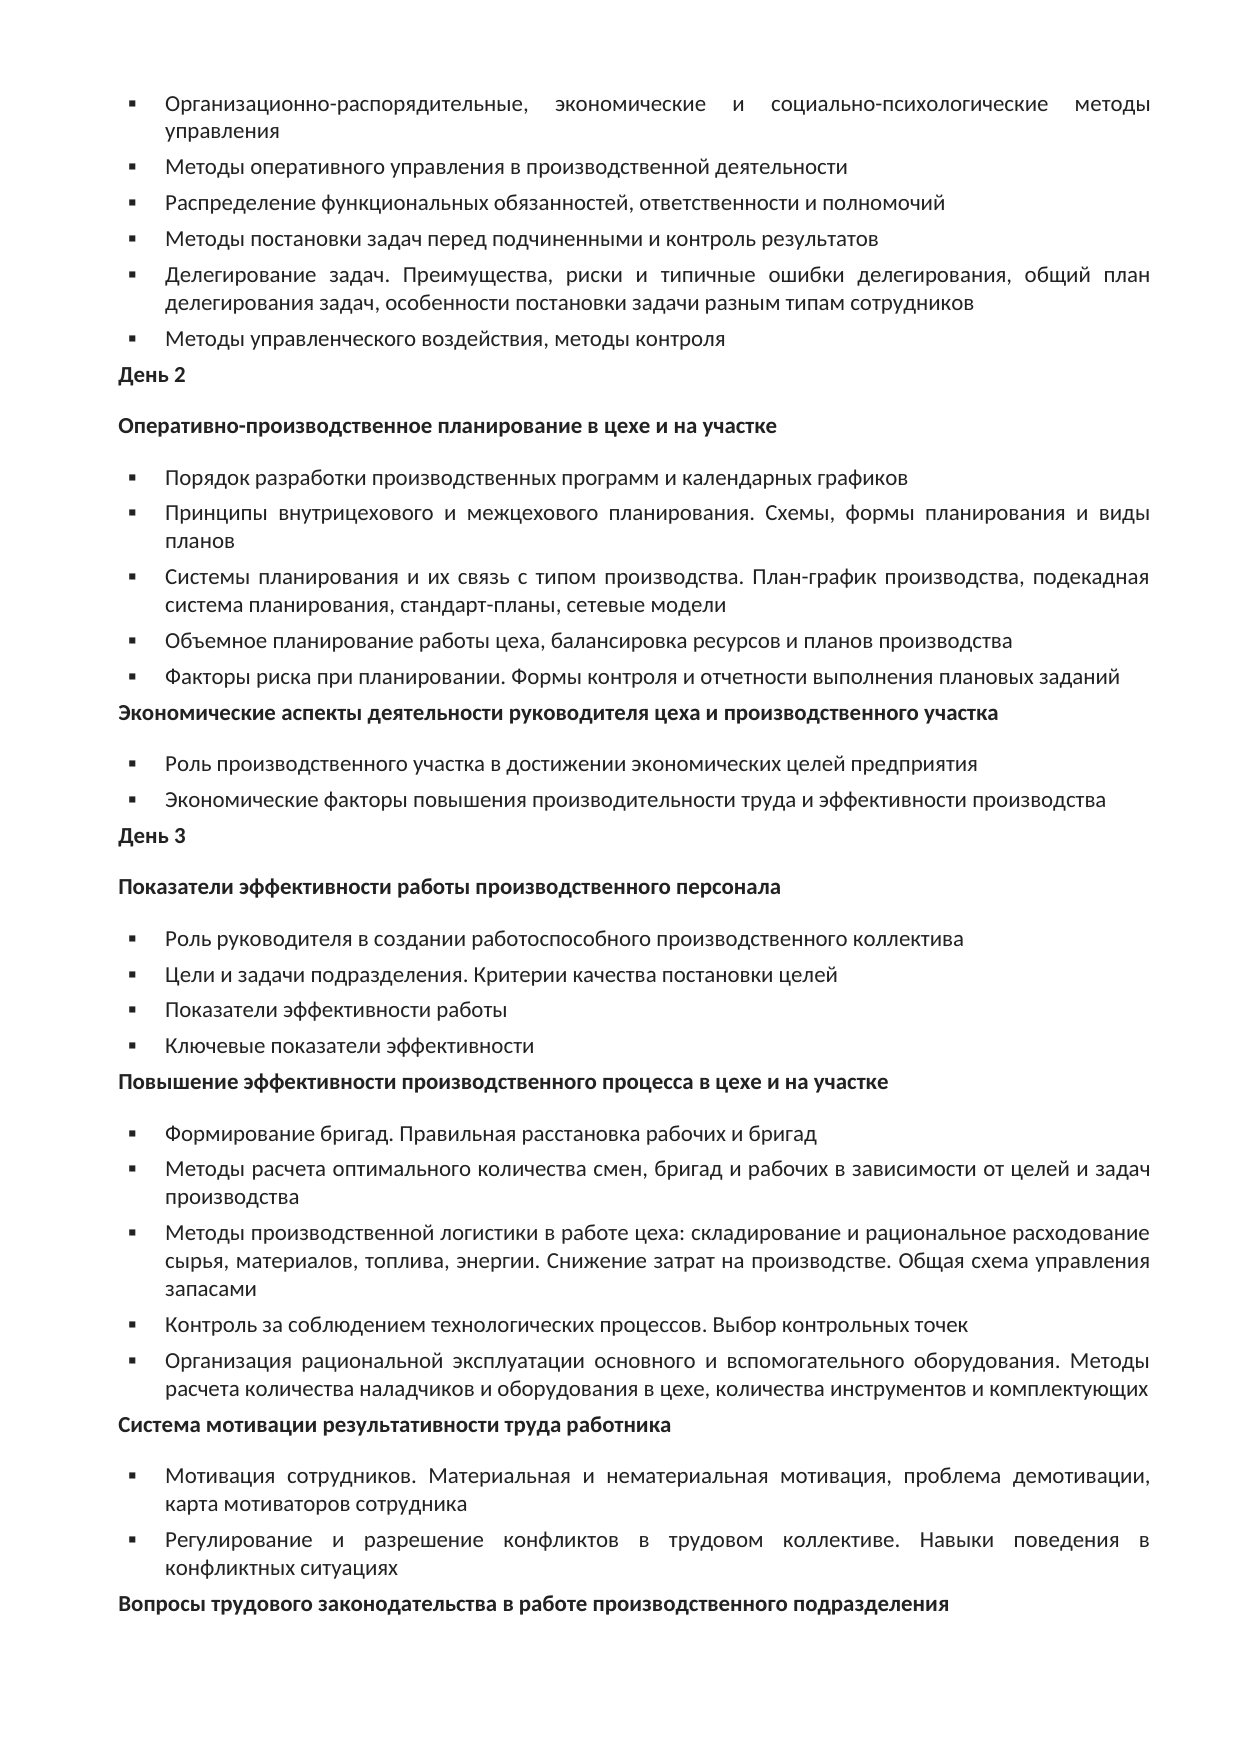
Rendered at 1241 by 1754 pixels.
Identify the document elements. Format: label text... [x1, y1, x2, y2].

list Организационно-распорядительные, экономические и социально-психологические методы управления [127, 89, 1152, 145]
text День 2 [118, 360, 1152, 388]
list Методы расчета оптимального количества смен, бригад и рабочих в зависимости от целей и задач производства [127, 1154, 1152, 1211]
text Вопросы трудового законодательства в работе производственного подразделения [118, 1589, 1152, 1617]
list Регулирование и разрешение конфликтов в трудовом коллективе. Навыки поведения в конфликтных ситуациях [127, 1525, 1152, 1581]
text Повышение эффективности производственного процесса в цехе и на участке [118, 1067, 1152, 1095]
list Формирование бригад. Правильная расстановка рабочих и бригад [127, 1119, 1152, 1147]
list Ключевые показатели эффективности [127, 1031, 1152, 1059]
list Принципы внутрицехового и межцехового планирования. Схемы, формы планирования и виды планов [127, 498, 1152, 554]
text Система мотивации результативности труда работника [118, 1410, 1152, 1438]
list Распределение функциональных обязанностей, ответственности и полномочий [127, 188, 1152, 216]
list Мотивация сотрудников. Материальная и нематериальная мотивация, проблема демотивации, карта мотиваторов сотрудника [127, 1461, 1152, 1517]
list Контроль за соблюдением технологических процессов. Выбор контрольных точек [127, 1310, 1152, 1338]
text День 3 [118, 821, 1152, 849]
text Оперативно-производственное планирование в цехе и на участке [118, 411, 1152, 439]
list Порядок разработки производственных программ и календарных графиков [127, 463, 1152, 491]
list Факторы риска при планировании. Формы контроля и отчетности выполнения плановых заданий [127, 662, 1152, 690]
list Методы постановки задач перед подчиненными и контроль результатов [127, 224, 1152, 252]
list Делегирование задач. Преимущества, риски и типичные ошибки делегирования, общий план делегирования задач, особенности постановки задачи разным типам сотрудников [127, 260, 1152, 316]
text Показатели эффективности работы производственного персонала [118, 872, 1152, 900]
list Объемное планирование работы цеха, балансировка ресурсов и планов производства [127, 626, 1152, 654]
list Методы управленческого воздействия, методы контроля [127, 324, 1152, 352]
list Экономические факторы повышения производительности труда и эффективности производства [127, 785, 1152, 813]
list Роль производственного участка в достижении экономических целей предприятия [127, 749, 1152, 777]
list Роль руководителя в создании работоспособного производственного коллектива [127, 924, 1152, 952]
list Организация рациональной эксплуатации основного и вспомогательного оборудования. Методы расчета количества наладчиков и оборудования в цехе, количества инструментов и комплектующих [127, 1346, 1152, 1402]
text Экономические аспекты деятельности руководителя цеха и производственного участка [118, 698, 1152, 726]
list Цели и задачи подразделения. Критерии качества постановки целей [127, 960, 1152, 988]
list Показатели эффективности работы [127, 996, 1152, 1023]
list Методы оперативного управления в производственной деятельности [127, 152, 1152, 181]
list Системы планирования и их связь с типом производства. План-график производства, подекадная система планирования, стандарт-планы, сетевые модели [127, 562, 1152, 618]
list Методы производственной логистики в работе цеха: складирование и рациональное расходование сырья, материалов, топлива, энергии. Снижение затрат на производстве. Общая схема управления запасами [127, 1218, 1152, 1302]
